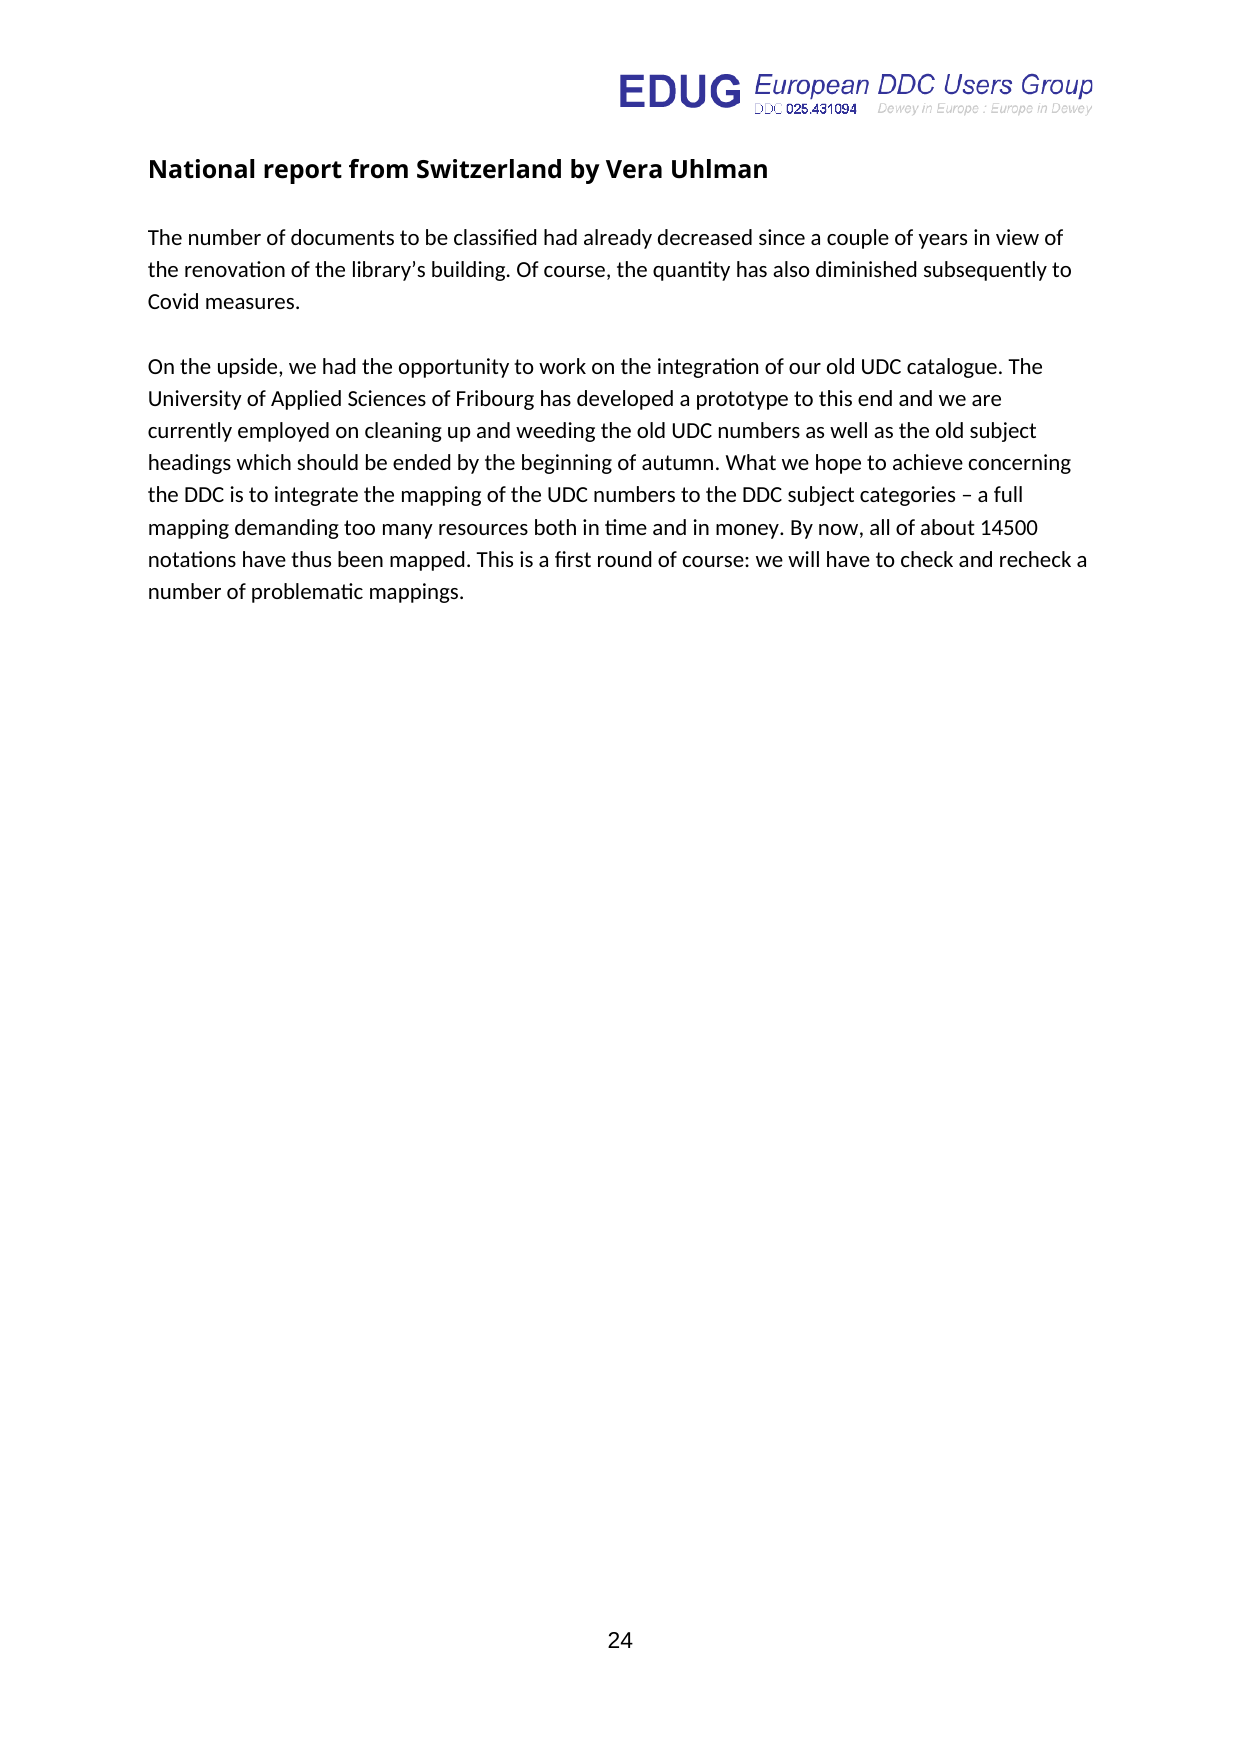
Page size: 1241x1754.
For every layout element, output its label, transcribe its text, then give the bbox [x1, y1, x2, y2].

text The number of documents to be classified had already decreased since a couple of years in view of the renovation of the library’s building. Of course, the quantity has also diminished subsequently to Covid measures. On the upside, we had the opportunity to work on the integration of our old UDC catalogue. The University of Applied Sciences of Fribourg has developed a prototype to this end and we are currently employed on cleaning up and weeding the old UDC numbers as well as the old subject headings which should be ended by the beginning of autumn. What we hope to achieve concerning the DDC is to integrate the mapping of the UDC numbers to the DDC subject categories – a full mapping demanding too many resources both in time and in money. By now, all of about 14500 notations have thus been mapped. This is a first round of course: we will have to check and recheck a number of problematic mappings. [148, 223, 1093, 605]
subtitle National report from Switzerland by Vera Uhlman [148, 152, 1093, 186]
picture [620, 73, 1093, 116]
